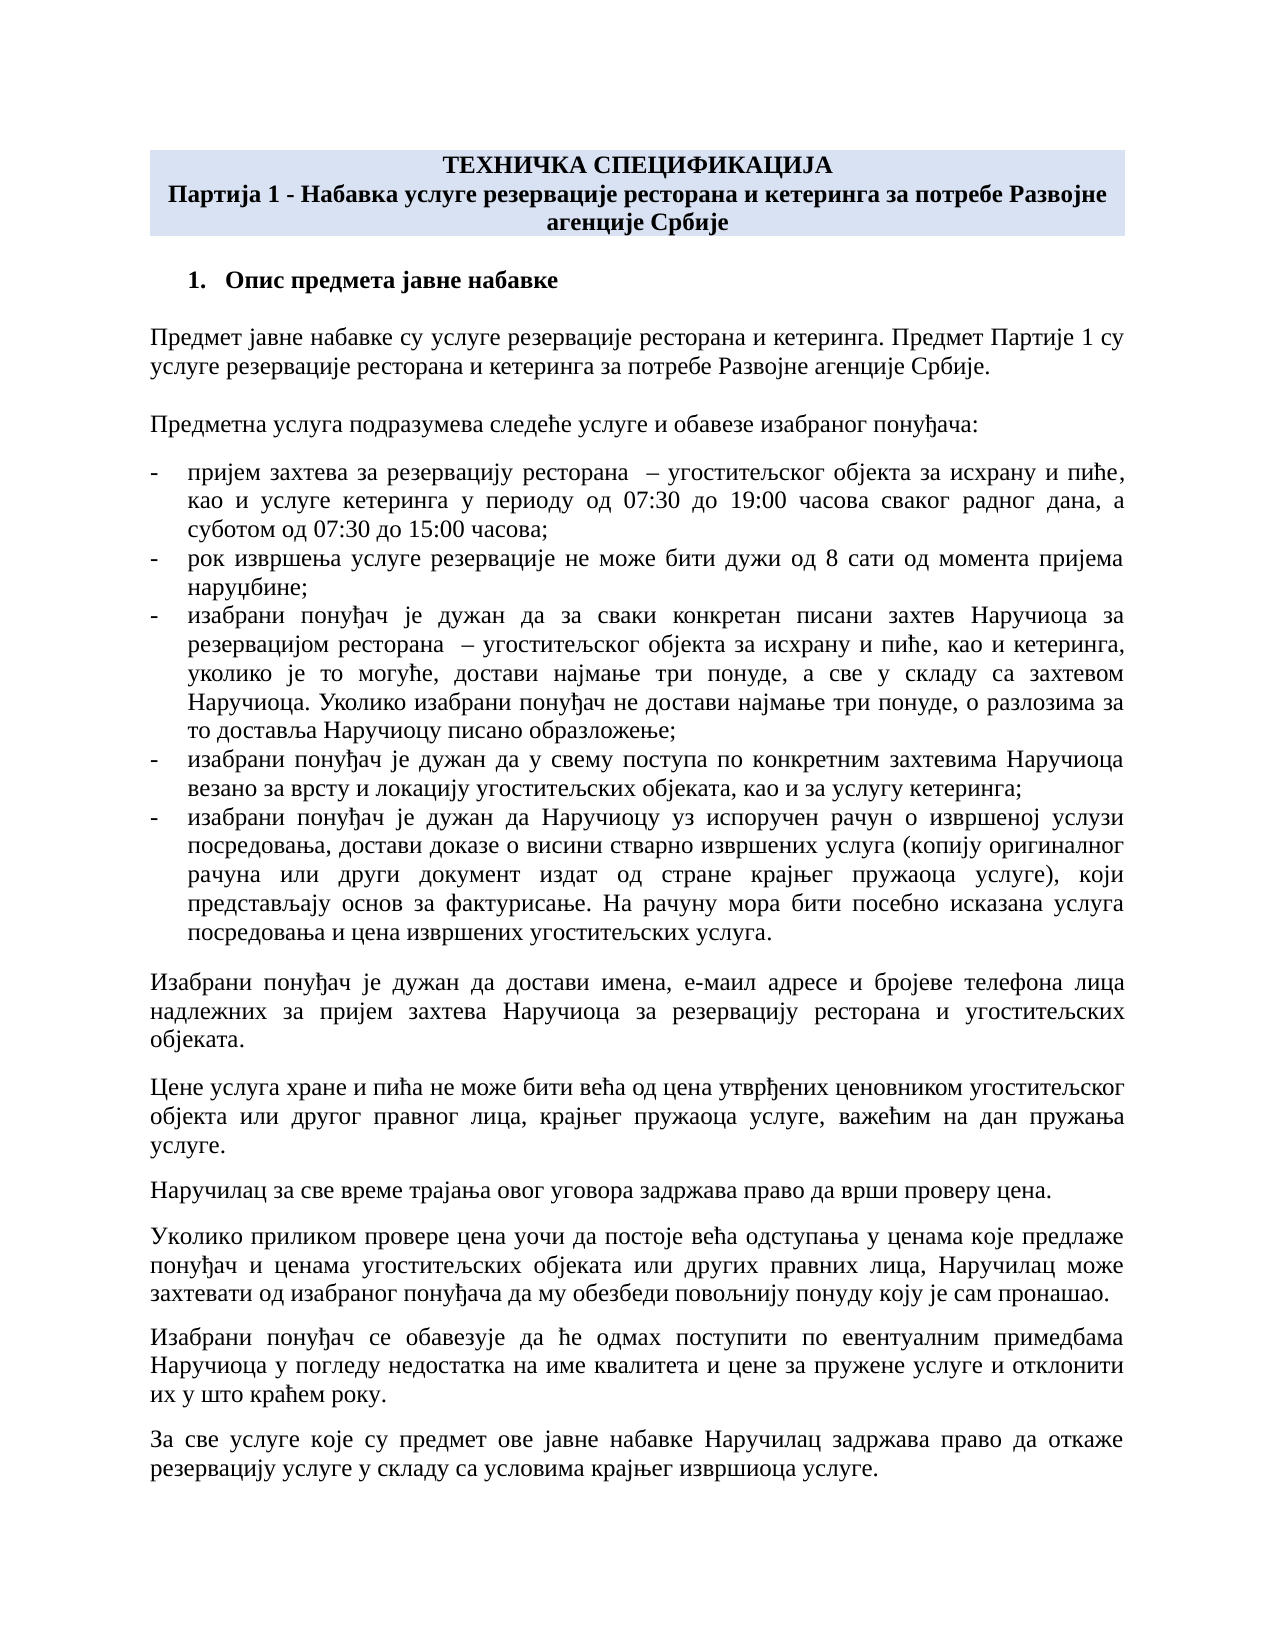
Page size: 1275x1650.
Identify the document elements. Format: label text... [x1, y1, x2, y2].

text Цене услуга хране и пића не може бити већа од цена утврђених ценовником угоститељског објекта или другог правног лица, крајњег пружаоца услуге, важећим на дан пружања услуге. [150, 1072, 1125, 1159]
list рок извршења услуге резервације не може бити дужи од 8 сати од момента пријема наруџбине; [150, 543, 1125, 600]
text Наручилац за све време трајања овог уговора задржава право да врши проверу цена. [150, 1175, 1125, 1204]
list пријем захтева за резервацију ресторана – угоститељског објекта за исхрану и пиће, као и услуге кетеринга у периоду од 07:30 до 19:00 часова сваког радног дана, а суботом од 07:30 до 15:00 часова; [150, 457, 1125, 543]
text Предметна услуга подразумева следеће услуге и обавезе изабраног понуђача: [150, 409, 1125, 437]
list Опис предмета јавне набавке [187, 265, 1125, 294]
text Изабрани понуђач је дужан да достави имена, е-маил адресе и бројеве телефона лица надлежних за пријем захтева Наручиоца за резервацију ресторана и угоститељских објеката. [150, 967, 1125, 1053]
list изабрани понуђач је дужан да за сваки конкретан писани захтев Наручиоца за резервацијом ресторана – угоститељског објекта за исхрану и пиће, као и кетеринга, уколико је то могуће, достави најмање три понуде, а све у складу са захтевом Наручиоца. Уколико изабрани понуђач не достави најмање три понуде, о разлозима за то доставља Наручиоцу писано образложење; [150, 600, 1125, 744]
text Изабрани понуђач се обавезује да ће одмах поступити по евентуалним примедбама Наручиоца у погледу недостатка на име квалитета и цене за пружене услуге и отклонити их у што краћем року. [150, 1322, 1125, 1408]
text Уколико приликом провере цена уочи да постоје већа одступања у ценама које предлаже понуђач и ценама угоститељских објеката или других правних лица, Наручилац може захтевати од изабраног понуђача да му обезбеди повољнију понуду коју је сам пронашао. [150, 1221, 1125, 1307]
text ТЕХНИЧКА СПЕЦИФИКАЦИЈА [150, 150, 1125, 179]
list изабрани понуђач је дужан да Наручиоцу уз испоручен рачун о извршеној услузи посредовања, достави доказе о висини стварно извршених услуга (копију оригиналног рачуна или други документ издат од стране крајњег пружаоца услуге), који представљају основ за фактурисање. На рачуну мора бити посебно исказана услуга посредовања и цена извршених угоститељских услуга. [150, 802, 1125, 945]
text Предмет јавне набавке су услуге резервације ресторана и кетеринга. Предмет Партије 1 су услуге резервације ресторана и кетеринга за потребе Развојне агенције Србије. [150, 322, 1125, 380]
list изабрани понуђач је дужан да у свему поступа по конкретним захтевима Наручиоца везано за врсту и локацију угоститељских објеката, као и за услугу кетеринга; [150, 744, 1125, 802]
text За све услуге које су предмет ове јавне набавке Наручилац задржава право да откаже резервацију услуге у складу са условима крајњег извршиоца услуге. [150, 1424, 1125, 1482]
text Партија 1 - Набавка услуге резервације ресторана и кетеринга за потребе Развојне агенције Србије [150, 179, 1125, 236]
